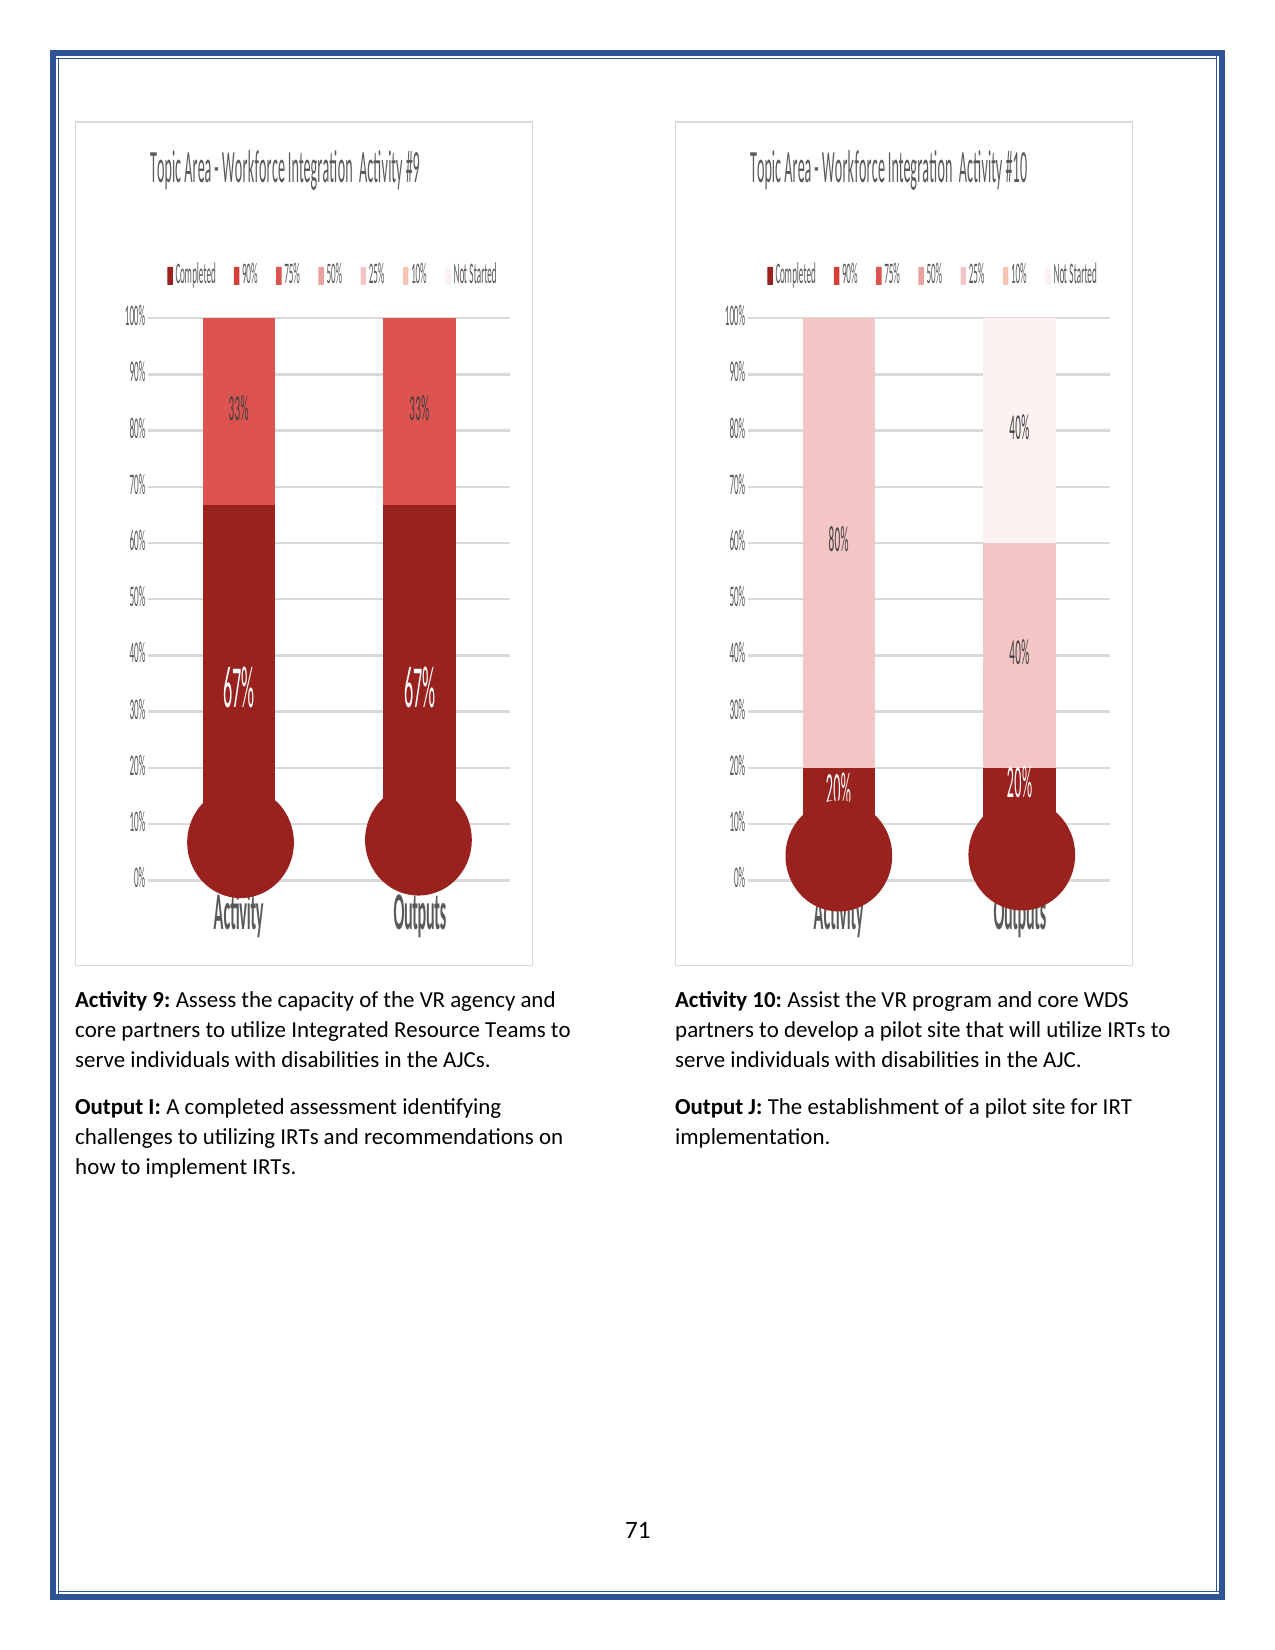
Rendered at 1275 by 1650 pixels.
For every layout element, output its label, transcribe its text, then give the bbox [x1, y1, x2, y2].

text Activity 9: Assess the capacity of the VR agency and core partners to utilize Integrated Resource Teams to serve individuals with disabilities in the AJCs. [75, 985, 600, 1073]
text Activity 10: Assist the VR program and core WDS partners to develop a pilot site that will utilize IRTs to serve individuals with disabilities in the AJC. [675, 985, 1200, 1073]
text Output I: A completed assessment identifying challenges to utilizing IRTs and recommendations on how to implement IRTs. [75, 1092, 600, 1180]
text Output J: The establishment of a pilot site for IRT implementation. [675, 1092, 1200, 1150]
